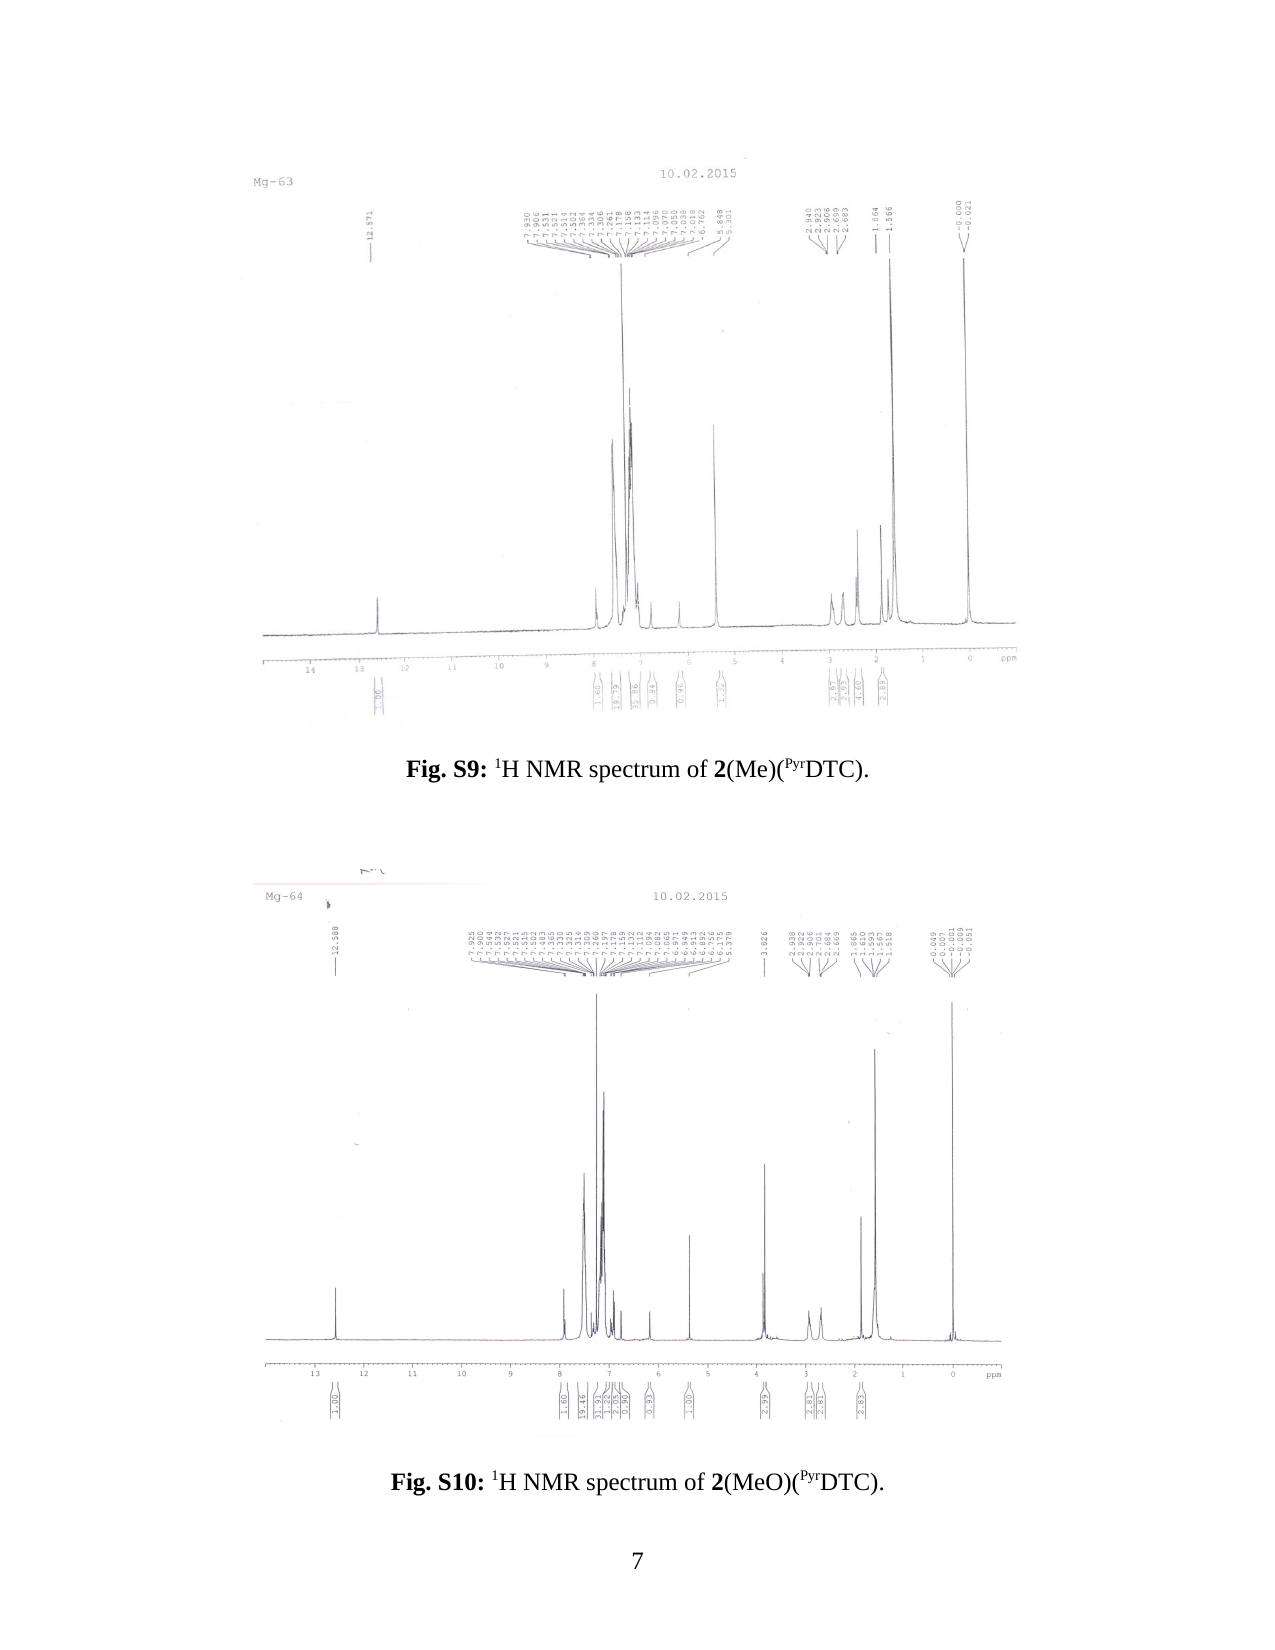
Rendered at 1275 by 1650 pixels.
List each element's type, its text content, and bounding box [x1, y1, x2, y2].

text Fig. S9: 1H NMR spectrum of 2(Me)(PyrDTC). [150, 754, 1125, 783]
text Fig. S10: 1H NMR spectrum of 2(MeO)(PyrDTC). [150, 1467, 1125, 1496]
picture [239, 150, 1036, 727]
